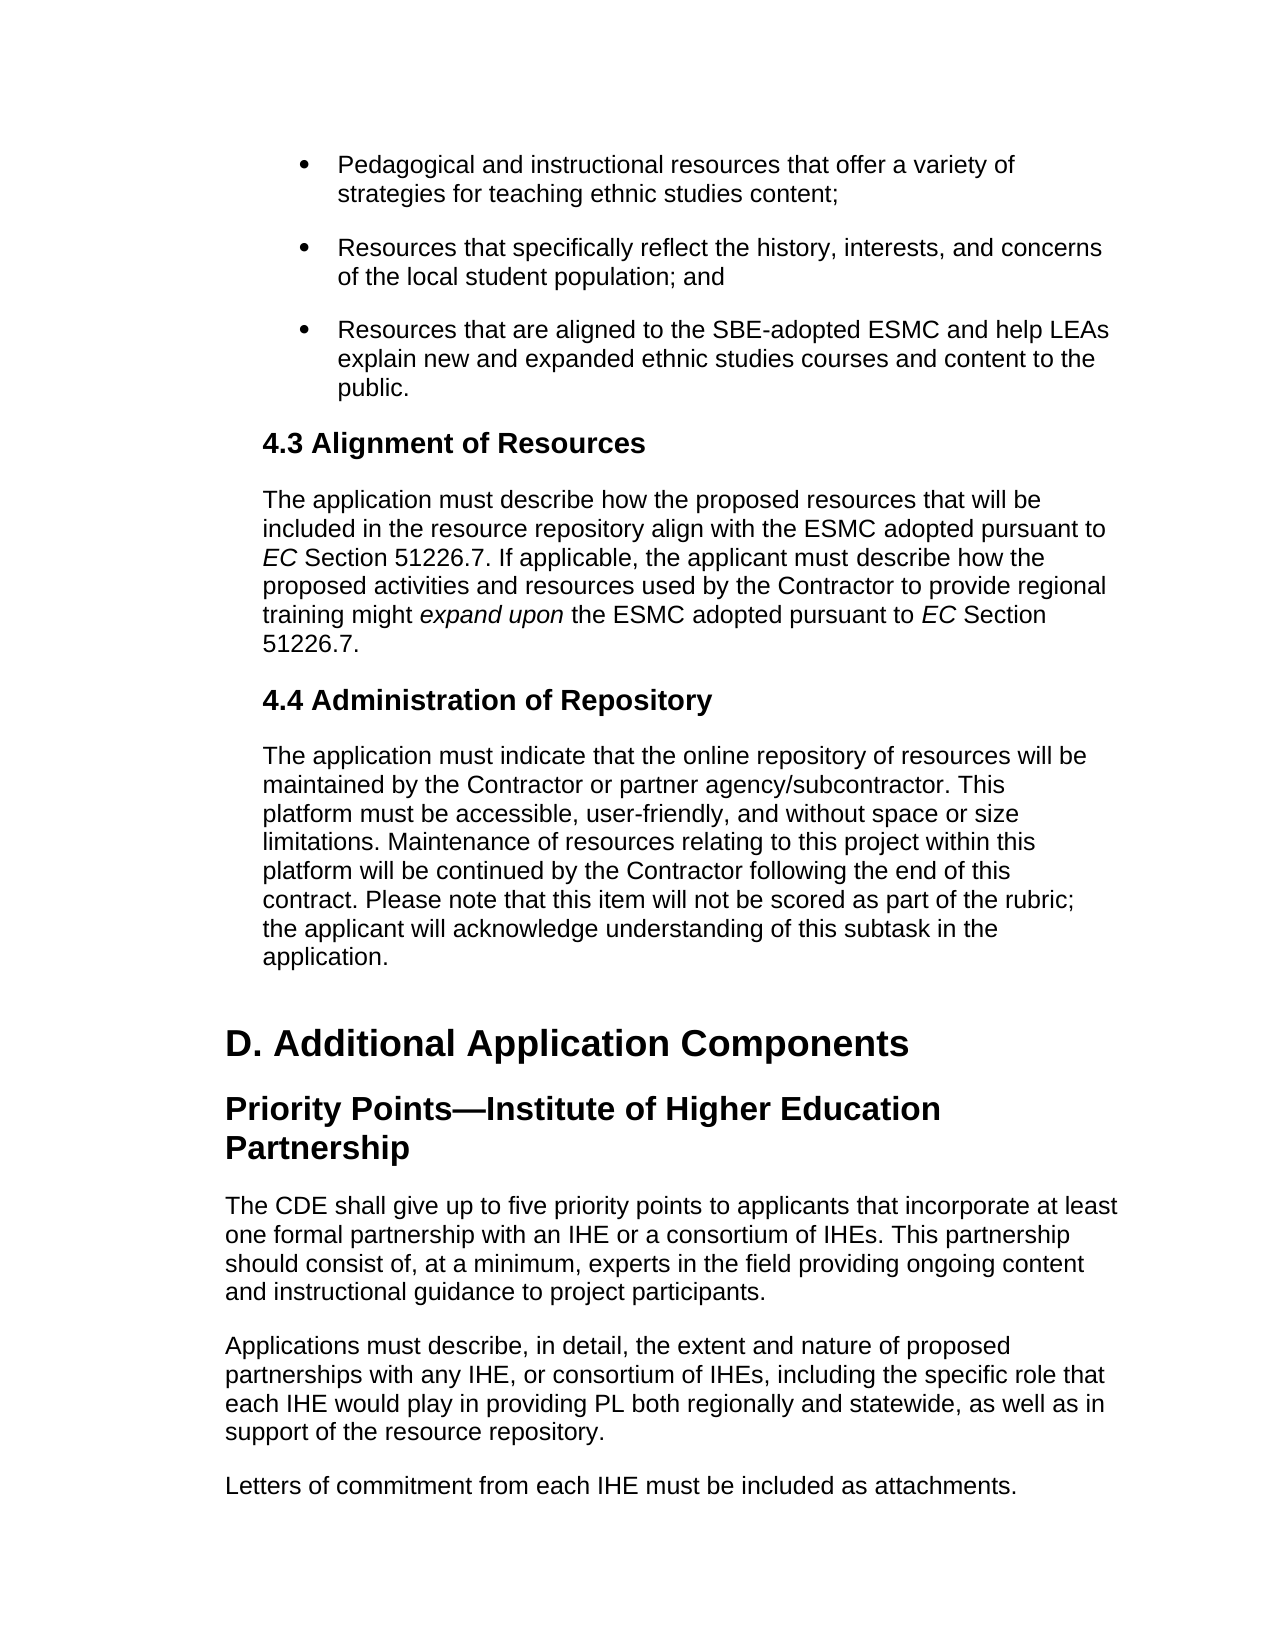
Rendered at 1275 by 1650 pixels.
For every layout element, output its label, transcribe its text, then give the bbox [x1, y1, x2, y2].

list Resources that are aligned to the SBE-adopted ESMC and help LEAs explain new and expanded ethnic studies courses and content to the public. [300, 315, 1125, 402]
text Letters of commitment from each IHE must be included as attachments. [225, 1471, 1125, 1500]
subtitle D. Additional Application Components [225, 1021, 1125, 1064]
text The application must indicate that the online repository of resources will be maintained by the Contractor or partner agency/subcontractor. This platform must be accessible, user-friendly, and without space or size limitations. Maintenance of resources relating to this project within this platform will be continued by the Contractor following the end of this contract. Please note that this item will not be scored as part of the rubric; the applicant will acknowledge understanding of this subtask in the application. [262, 741, 1101, 971]
subtitle Priority Points—Institute of Higher Education Partnership [225, 1089, 1125, 1166]
subtitle 4.3 Alignment of Resources [262, 427, 1125, 460]
list Pedagogical and instructional resources that offer a variety of strategies for teaching ethnic studies content; [300, 150, 1125, 208]
text The application must describe how the proposed resources that will be included in the resource repository align with the ESMC adopted pursuant to EC Section 51226.7. If applicable, the applicant must describe how the proposed activities and resources used by the Contractor to provide regional training might expand upon the ESMC adopted pursuant to EC Section 51226.7. [262, 485, 1125, 658]
text Applications must describe, in detail, the extent and nature of proposed partnerships with any IHE, or consortium of IHEs, including the specific role that each IHE would play in providing PL both regionally and statewide, as well as in support of the resource repository. [225, 1331, 1125, 1446]
subtitle 4.4 Administration of Repository [262, 683, 1125, 716]
list Resources that specifically reflect the history, interests, and concerns of the local student population; and [300, 233, 1125, 290]
text The CDE shall give up to five priority points to applicants that incorporate at least one formal partnership with an IHE or a consortium of IHEs. This partnership should consist of, at a minimum, experts in the field providing ongoing content and instructional guidance to project participants. [225, 1191, 1125, 1306]
